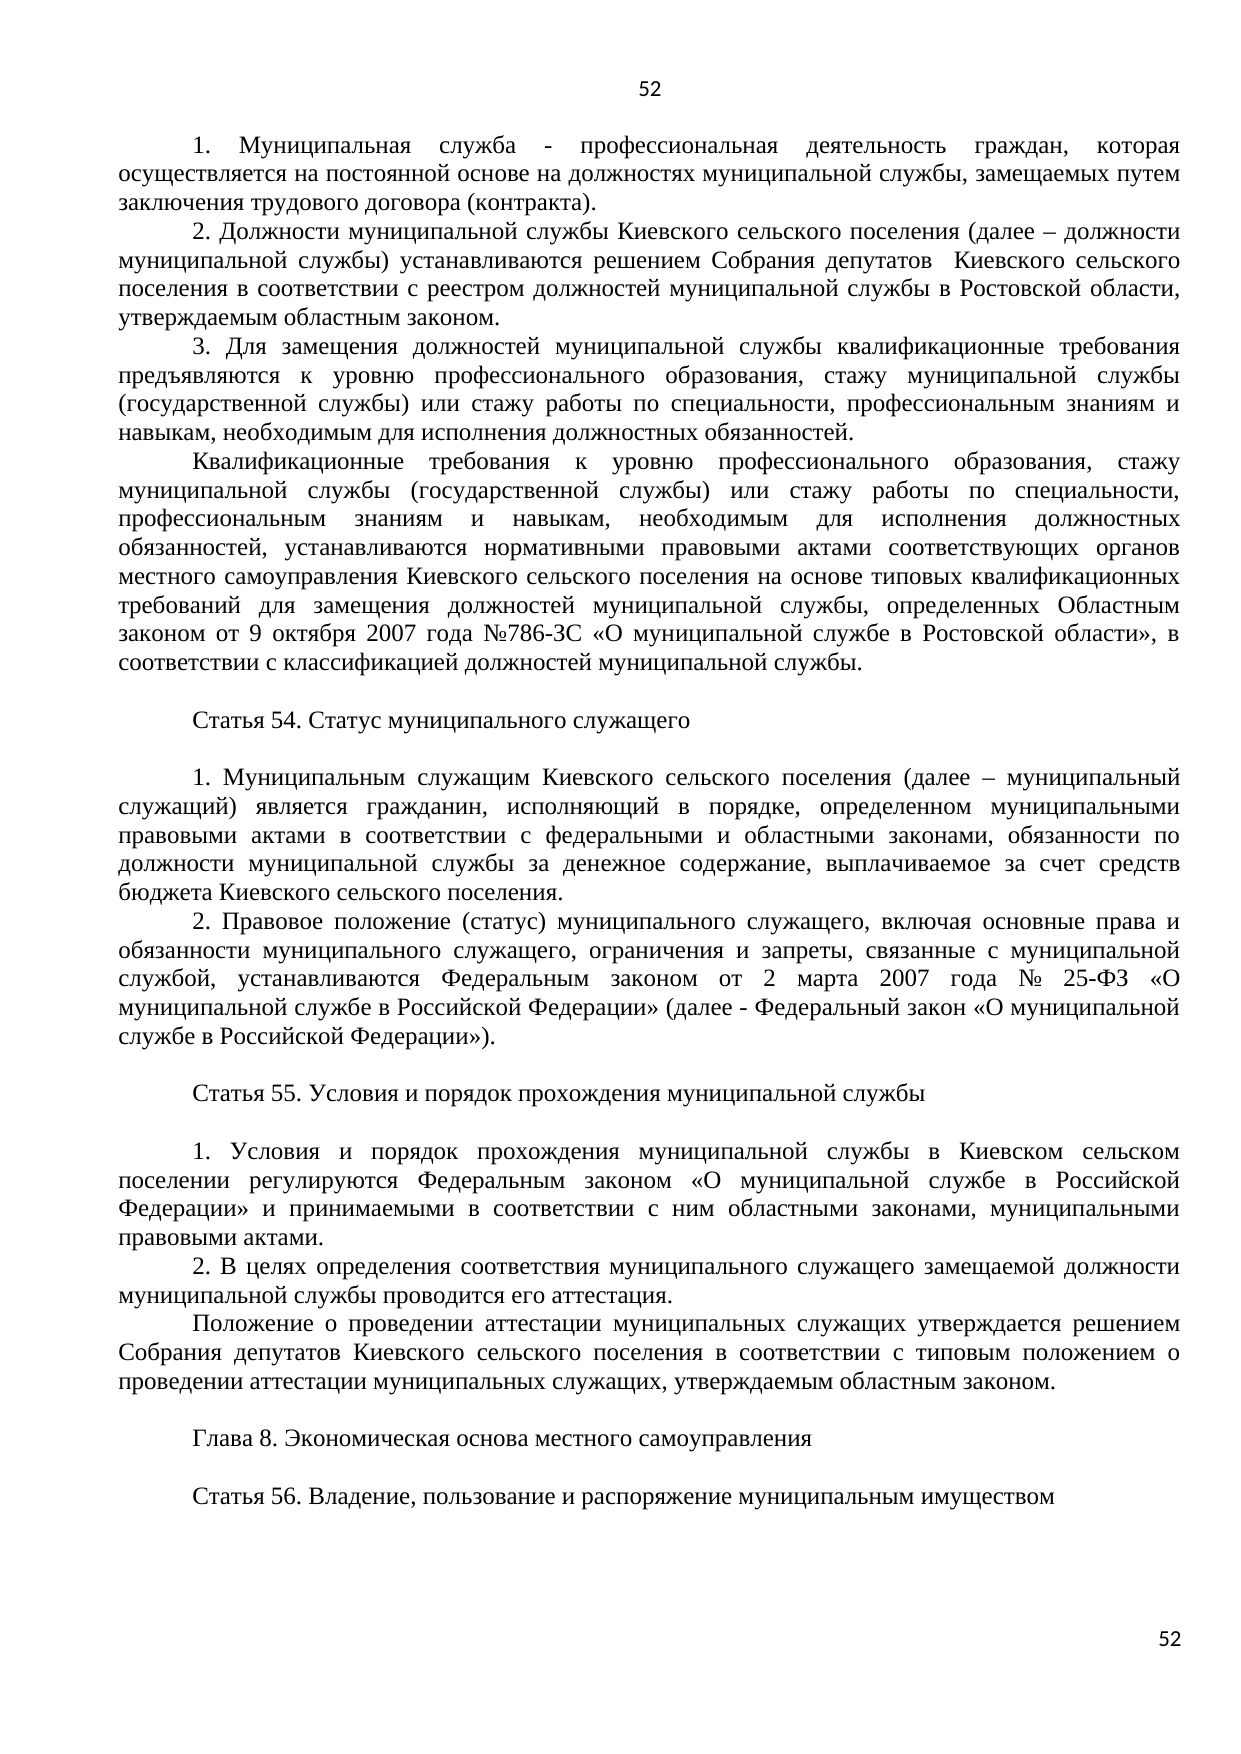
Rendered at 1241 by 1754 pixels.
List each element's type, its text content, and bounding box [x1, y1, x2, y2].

text 1. Условия и порядок прохождения муниципальной службы в Киевском сельском поселении регулируются Федеральным законом «О муниципальной службе в Российской Федерации» и принимаемыми в соответствии с ним областными законами, муниципальными правовыми актами. [118, 1136, 1181, 1251]
text 3. Для замещения должностей муниципальной службы квалификационные требования предъявляются к уровню профессионального образования, стажу муниципальной службы (государственной службы) или стажу работы по специальности, профессиональным знаниям и навыкам, необходимым для исполнения должностных обязанностей. [118, 331, 1181, 446]
text 1. Муниципальная служба - профессиональная деятельность граждан, которая осуществляется на постоянной основе на должностях муниципальной службы, замещаемых путем заключения трудового договора (контракта). [118, 130, 1181, 216]
text 2. В целях определения соответствия муниципального служащего замещаемой должности муниципальной службы проводится его аттестация. [118, 1251, 1181, 1308]
text 1. Муниципальным служащим Киевского сельского поселения (далее – муниципальный служащий) является гражданин, исполняющий в порядке, определенном муниципальными правовыми актами в соответствии с федеральными и областными законами, обязанности по должности муниципальной службы за денежное содержание, выплачиваемое за счет средств бюджета Киевского сельского поселения. [118, 762, 1181, 906]
text 2. Должности муниципальной службы Киевского сельского поселения (далее – должности муниципальной службы) устанавливаются решением Собрания депутатов Киевского сельского поселения в соответствии с реестром должностей муниципальной службы в Ростовской области, утверждаемым областным законом. [118, 216, 1181, 331]
text Квалификационные требования к уровню профессионального образования, стажу муниципальной службы (государственной службы) или стажу работы по специальности, профессиональным знаниям и навыкам, необходимым для исполнения должностных обязанностей, устанавливаются нормативными правовыми актами соответствующих органов местного самоуправления Киевского сельского поселения на основе типовых квалификационных требований для замещения должностей муниципальной службы, определенных Областным законом от 9 октября 2007 года №786-ЗС «О муниципальной службе в Ростовской области», в соответствии с классификацией должностей муниципальной службы. [118, 446, 1181, 676]
text Статья 54. Статус муниципального служащего [118, 705, 1181, 733]
text 2. Правовое положение (статус) муниципального служащего, включая основные права и обязанности муниципального служащего, ограничения и запреты, связанные с муниципальной службой, устанавливаются Федеральным законом от 2 марта 2007 года № 25-ФЗ «О муниципальной службе в Российской Федерации» (далее - Федеральный закон «О муниципальной службе в Российской Федерации»). [118, 906, 1181, 1050]
text Статья 55. Условия и порядок прохождения муниципальной службы [118, 1078, 1181, 1107]
text Глава 8. Экономическая основа местного самоуправления [118, 1423, 1181, 1452]
text Положение о проведении аттестации муниципальных служащих утверждается решением Собрания депутатов Киевского сельского поселения в соответствии с типовым положением о проведении аттестации муниципальных служащих, утверждаемым областным законом. [118, 1308, 1181, 1395]
text Статья 56. Владение, пользование и распоряжение муниципальным имуществом [118, 1481, 1181, 1510]
